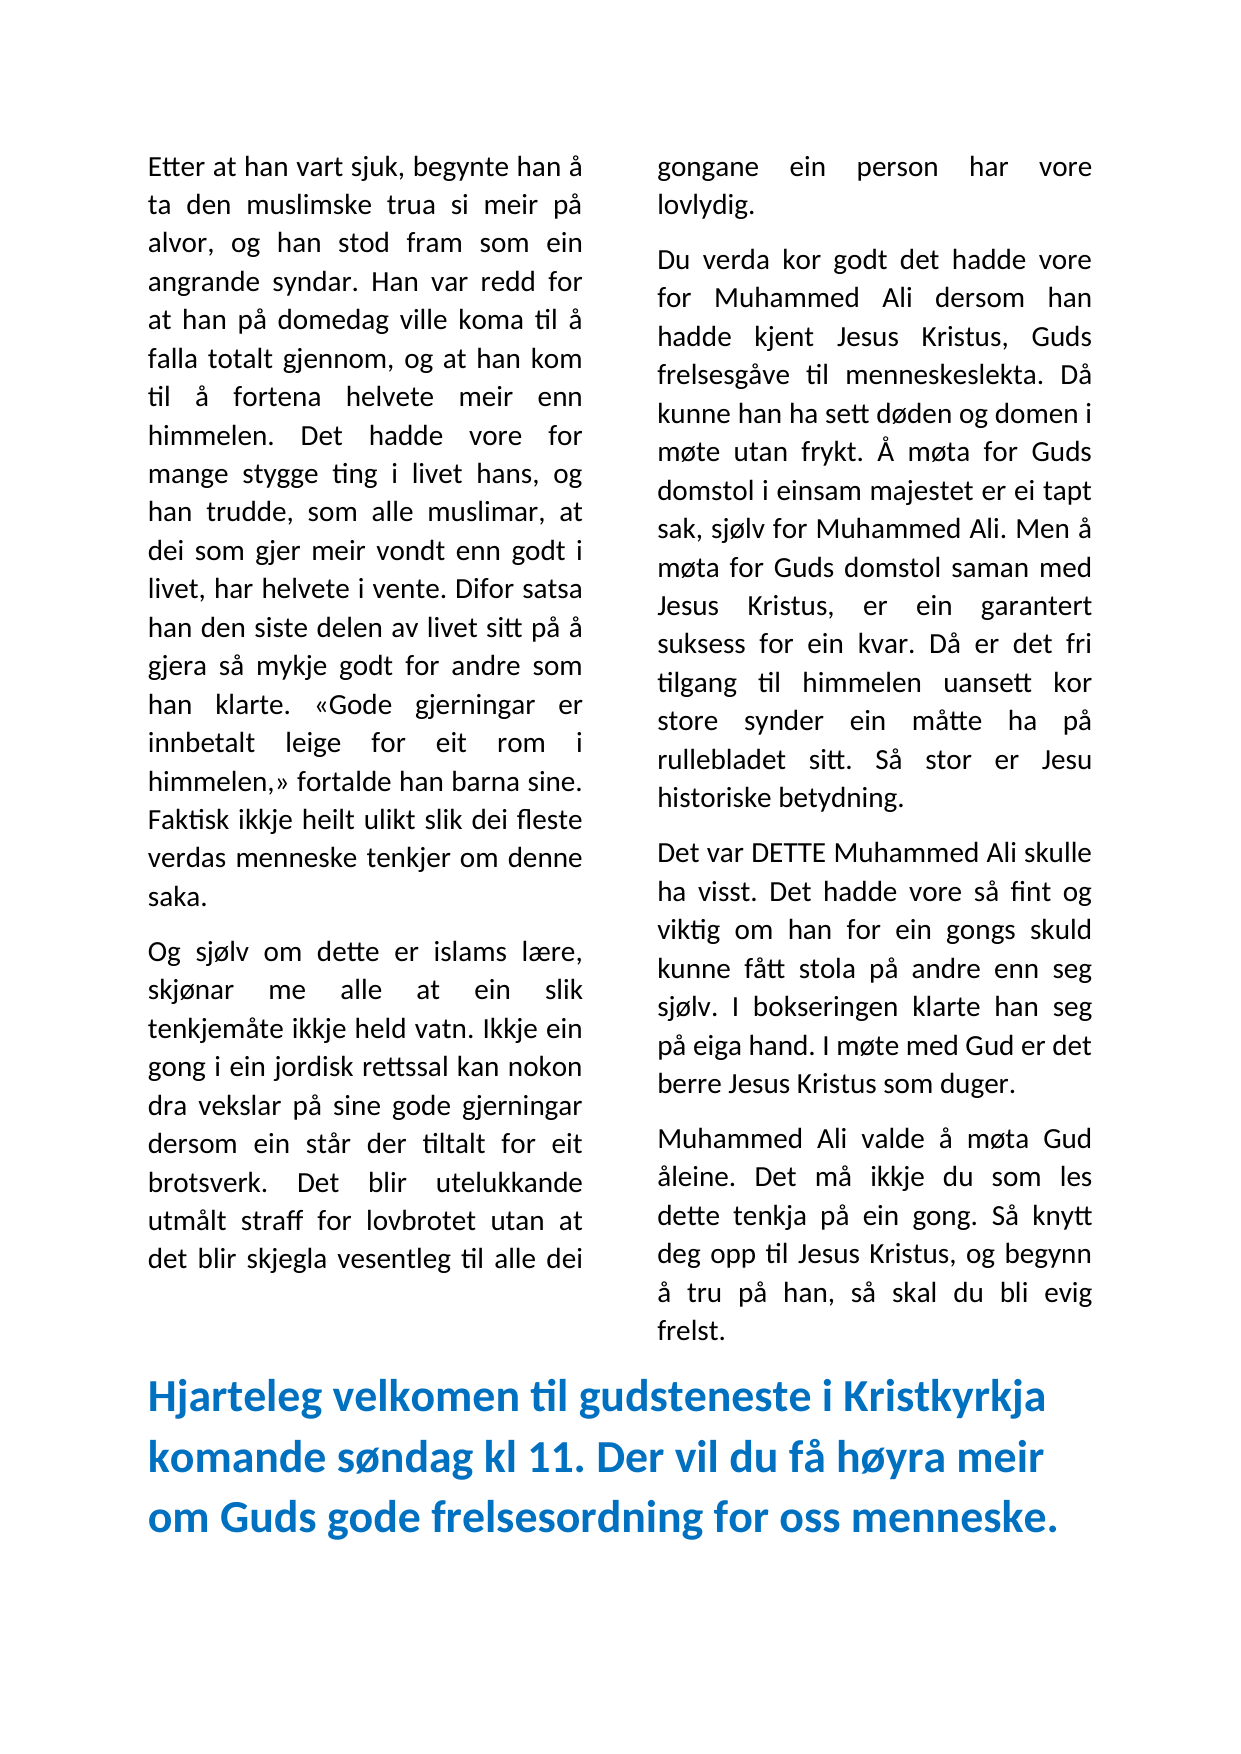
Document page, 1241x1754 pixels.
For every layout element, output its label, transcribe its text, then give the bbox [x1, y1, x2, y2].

text Etter at han vart sjuk, begynte han å ta den muslimske trua si meir på alvor, og han stod fram som ein angrande syndar. Han var redd for at han på domedag ville koma til å falla totalt gjennom, og at han kom til å fortena helvete meir enn himmelen. Det hadde vore for mange stygge ting i livet hans, og han trudde, som alle muslimar, at dei som gjer meir vondt enn godt i livet, har helvete i vente. Difor satsa han den siste delen av livet sitt på å gjera så mykje godt for andre som han klarte. «Gode gjerningar er innbetalt leige for eit rom i himmelen,» fortalde han barna sine. Faktisk ikkje heilt ulikt slik dei fleste verdas menneske tenkjer om denne saka. [148, 148, 583, 913]
text Hjarteleg velkomen til gudsteneste i Kristkyrkja komande søndag kl 11. Der vil du få høyra meir om Guds gode frelsesordning for oss menneske. [148, 1367, 1093, 1544]
text Du verda kor godt det hadde vore for Muhammed Ali dersom han hadde kjent Jesus Kristus, Guds frelsesgåve til menneskeslekta. Då kunne han ha sett døden og domen i møte utan frykt. Å møta for Guds domstol i einsam majestet er ei tapt sak, sjølv for Muhammed Ali. Men å møta for Guds domstol saman med Jesus Kristus, er ein garantert suksess for ein kvar. Då er det fri tilgang til himmelen uansett kor store synder ein måtte ha på rullebladet sitt. Så stor er Jesu historiske betydning. [657, 241, 1093, 815]
text Det var DETTE Muhammed Ali skulle ha visst. Det hadde vore så fint og viktig om han for ein gongs skuld kunne fått stola på andre enn seg sjølv. I bokseringen klarte han seg på eiga hand. I møte med Gud er det berre Jesus Kristus som duger. [657, 834, 1093, 1101]
text Muhammed Ali valde å møta Gud åleine. Det må ikkje du som les dette tenkja på ein gong. Så knytt deg opp til Jesus Kristus, og begynn å tru på han, så skal du bli evig frelst. [657, 1120, 1093, 1348]
text Og sjølv om dette er islams lære, skjønar me alle at ein slik tenkjemåte ikkje held vatn. Ikkje ein gong i ein jordisk rettssal kan nokon dra vekslar på sine gode gjerningar dersom ein står der tiltalt for eit brotsverk. Det blir utelukkande utmålt straff for lovbrotet utan at det blir skjegla vesentleg til alle dei gongane ein person har vore lovlydig. [148, 933, 583, 1276]
text Og sjølv om dette er islams lære, skjønar me alle at ein slik tenkjemåte ikkje held vatn. Ikkje ein gong i ein jordisk rettssal kan nokon dra vekslar på sine gode gjerningar dersom ein står der tiltalt for eit brotsverk. Det blir utelukkande utmålt straff for lovbrotet utan at det blir skjegla vesentleg til alle dei gongane ein person har vore lovlydig. [657, 148, 1093, 222]
